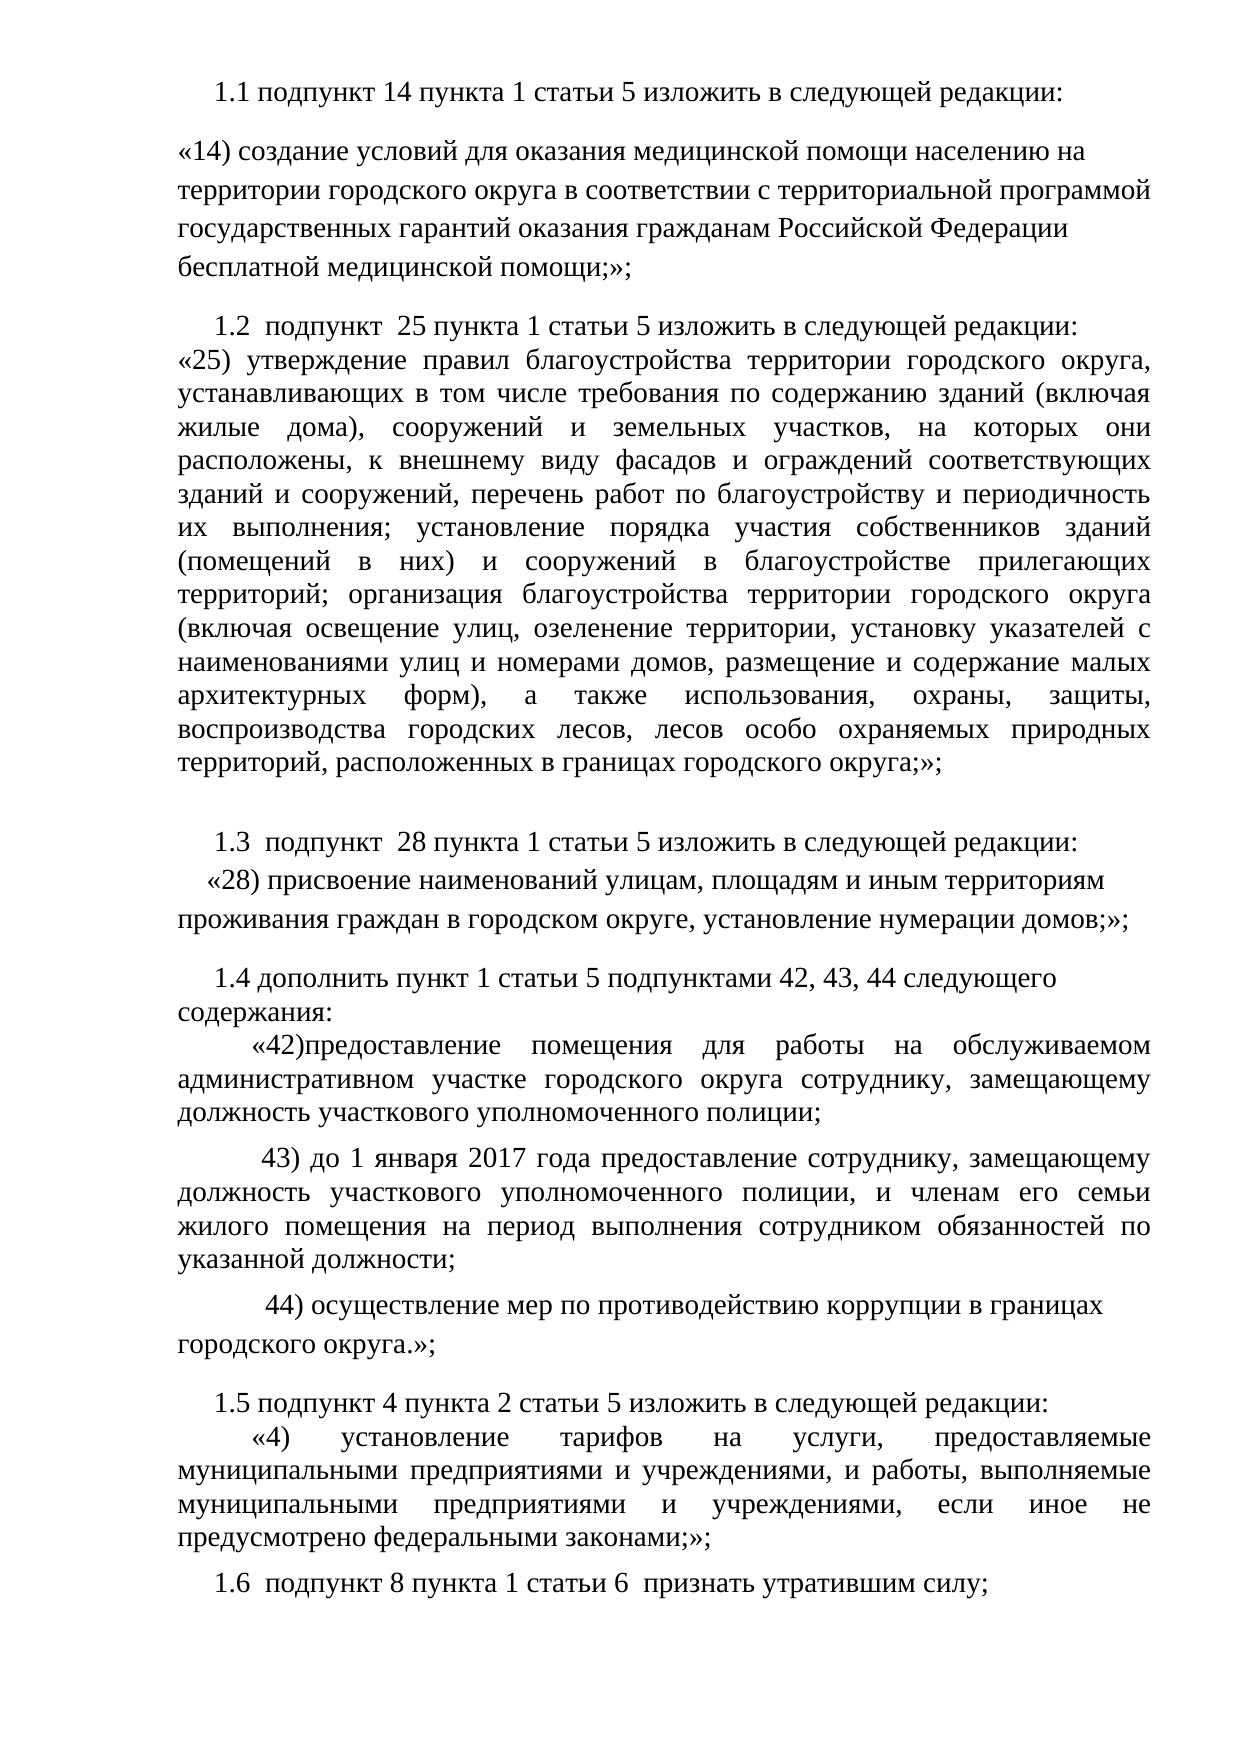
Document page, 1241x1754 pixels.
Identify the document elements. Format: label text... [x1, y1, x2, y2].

text 1.6 подпункт 8 пункта 1 статьи 6 признать утратившим силу; [177, 1565, 1152, 1599]
text «42)предоставление помещения для работы на обслуживаемом административном участке городского округа сотруднику, замещающему должность участкового уполномоченного полиции; [177, 1027, 1152, 1128]
text «28) присвоение наименований улицам, площадям и иным территориям проживания граждан в городском округе, установление нумерации домов;»; [177, 862, 1152, 934]
text 1.2 подпункт 25 пункта 1 статьи 5 изложить в следующей редакции: [177, 308, 1152, 342]
text 1.5 подпункт 4 пункта 2 статьи 5 изложить в следующей редакции: [177, 1385, 1152, 1419]
text «14) создание условий для оказания медицинской помощи населению на территории городского округа в соответствии с территориальной программой государственных гарантий оказания гражданам Российской Федерации бесплатной медицинской помощи;»; [177, 133, 1152, 282]
text 1.1 подпункт 14 пункта 1 статьи 5 изложить в следующей редакции: [177, 74, 1152, 107]
text 43) до 1 января 2017 года предоставление сотруднику, замещающему должность участкового уполномоченного полиции, и членам его семьи жилого помещения на период выполнения сотрудником обязанностей по указанной должности; [177, 1141, 1152, 1275]
text «25) утверждение правил благоустройства территории городского округа, устанавливающих в том числе требования по содержанию зданий (включая жилые дома), сооружений и земельных участков, на которых они расположены, к внешнему виду фасадов и ограждений соответствующих зданий и сооружений, перечень работ по благоустройству и периодичность их выполнения; установление порядка участия собственников зданий (помещений в них) и сооружений в благоустройстве прилегающих территорий; организация благоустройства территории городского округа (включая освещение улиц, озеленение территории, установку указателей с наименованиями улиц и номерами домов, размещение и содержание малых архитектурных форм), а также использования, охраны, защиты, воспроизводства городских лесов, лесов особо охраняемых природных территорий, расположенных в границах городского округа;»; [177, 342, 1152, 778]
text 1.3 подпункт 28 пункта 1 статьи 5 изложить в следующей редакции: [177, 824, 1152, 857]
text «4) установление тарифов на услуги, предоставляемые муниципальными предприятиями и учреждениями, и работы, выполняемые муниципальными предприятиями и учреждениями, если иное не предусмотрено федеральными законами;»; [177, 1419, 1152, 1553]
text 44) осуществление мер по противодействию коррупции в границах городского округа.»; [177, 1287, 1152, 1359]
text 1.4 дополнить пункт 1 статьи 5 подпунктами 42, 43, 44 следующего содержания: [177, 960, 1152, 1027]
